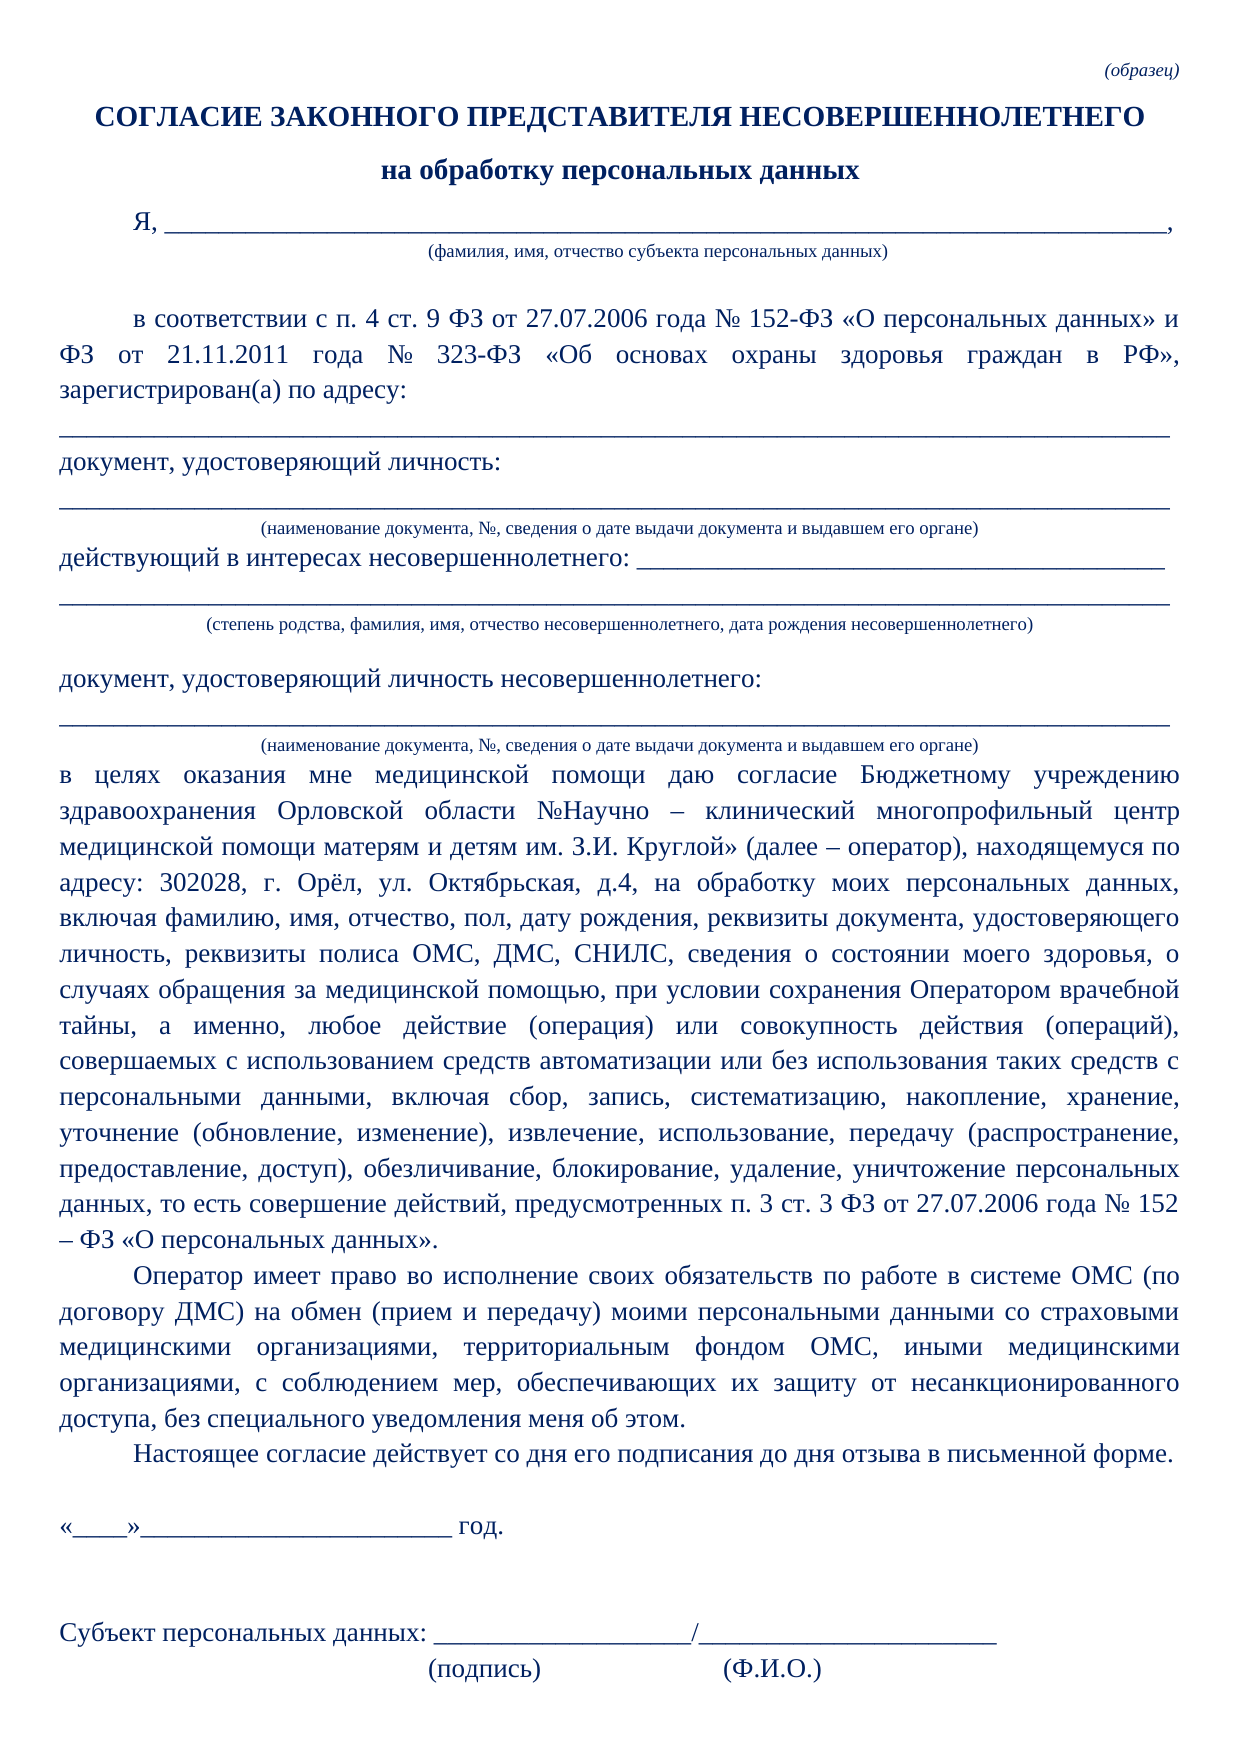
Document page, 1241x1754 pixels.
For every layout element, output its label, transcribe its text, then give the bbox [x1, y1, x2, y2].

text Оператор имеет право во исполнение своих обязательств по работе в системе ОМС (по договору ДМС) на обмен (прием и передачу) моими персональными данными со страховыми медицинскими организациями, территориальным фондом ОМС, иными медицинскими организациями, с соблюдением мер, обеспечивающих их защиту от несанкционированного доступа, без специального уведомления меня об этом. [59, 1259, 1181, 1433]
text документ, удостоверяющий личность: [59, 445, 1181, 476]
text Я, __________________________________________________________________________, [59, 204, 1181, 236]
text __________________________________________________________________________________ [59, 698, 1181, 729]
text на обработку персональных данных [59, 152, 1181, 185]
text действующий в интересах несовершеннолетнего: _______________________________________ [59, 541, 1181, 572]
text Настоящее согласие действует со дня его подписания до дня отзыва в письменной форме. [59, 1437, 1181, 1469]
text __________________________________________________________________________________ [59, 481, 1181, 512]
text (образец) [59, 59, 1181, 81]
text __________________________________________________________________________________ [59, 409, 1181, 441]
text в соответствии с п. 4 ст. 9 ФЗ от 27.07.2006 года № 152-ФЗ «О персональных данных» и ФЗ от 21.11.2011 года № 323-ФЗ «Об основах охраны здоровья граждан в РФ», зарегистрирован(а) по адресу: [59, 302, 1181, 405]
text «____»_______________________ год. [59, 1509, 1181, 1540]
text в целях оказания мне медицинской помощи даю согласие Бюджетному учреждению здравоохранения Орловской области №Научно – клинический многопрофильный центр медицинской помощи матерям и детям им. З.И. Круглой» (далее – оператор), находящемуся по адресу: 302028, г. Орёл, ул. Октябрьская, д.4, на обработку моих персональных данных, включая фамилию, имя, отчество, пол, дату рождения, реквизиты документа, удостоверяющего личность, реквизиты полиса ОМС, ДМС, СНИЛС, сведения о состоянии моего здоровья, о случаях обращения за медицинской помощью, при условии сохранения Оператором врачебной тайны, а именно, любое действие (операция) или совокупность действия (операций), совершаемых с использованием средств автоматизации или без использования таких средств с персональными данными, включая сбор, запись, систематизацию, накопление, хранение, уточнение (обновление, изменение), извлечение, использование, передачу (распространение, предоставление, доступ), обезличивание, блокирование, удаление, уничтожение персональных данных, то есть совершение действий, предусмотренных п. 3 ст. 3 ФЗ от 27.07.2006 года № 152 – ФЗ «О персональных данных». [59, 759, 1181, 1254]
text Субъект персональных данных: ___________________/______________________ [59, 1616, 1181, 1647]
text (наименование документа, №, сведения о дате выдачи документа и выдавшем его органе) [59, 517, 1181, 538]
text (подпись) (Ф.И.О.) [59, 1652, 1181, 1683]
text __________________________________________________________________________________ [59, 577, 1181, 608]
text СОГЛАСИЕ ЗАКОННОГО ПРЕДСТАВИТЕЛЯ НЕСОВЕРШЕННОЛЕТНЕГО [59, 99, 1181, 132]
text документ, удостоверяющий личность несовершеннолетнего: [59, 662, 1181, 693]
text (наименование документа, №, сведения о дате выдачи документа и выдавшем его органе) [59, 734, 1181, 755]
text (фамилия, имя, отчество субъекта персональных данных) [59, 240, 1181, 262]
text (степень родства, фамилия, имя, отчество несовершеннолетнего, дата рождения несовершеннолетнего) [59, 613, 1181, 634]
